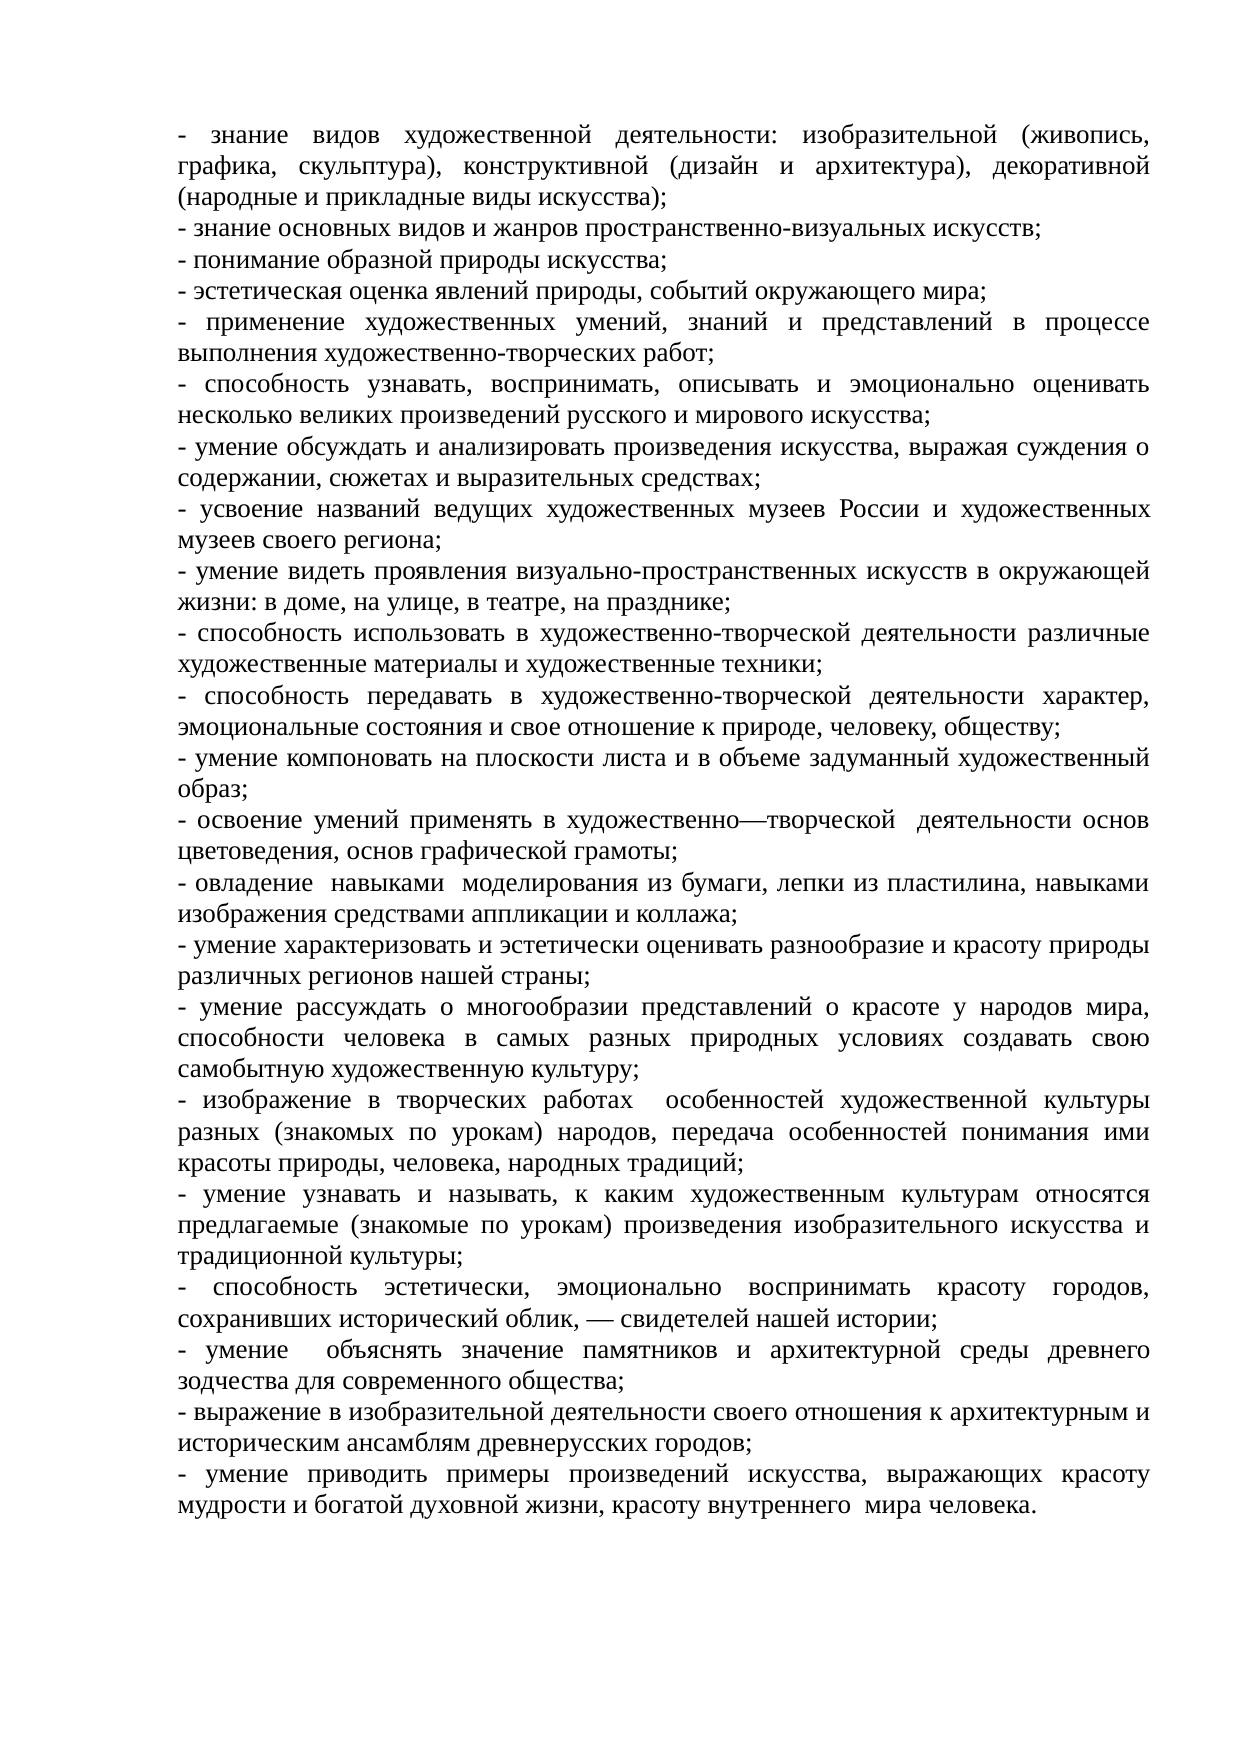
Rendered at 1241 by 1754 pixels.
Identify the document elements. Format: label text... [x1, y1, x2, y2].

text - изображение в творческих работах особенностей художественной культуры разных (знакомых по урокам) народов, передача особенностей понимания ими красоты природы, человека, народных традиций; [177, 1084, 1151, 1177]
text - знание видов художественной деятельности: изобразительной (живопись, графика, скульптура), конструктивной (дизайн и архитектура), декоративной (народные и прикладные виды искусства); [177, 118, 1151, 212]
text - выражение в изобразительной деятельности своего отношения к архитектурным и историческим ансамблям древнерусских городов; [177, 1395, 1151, 1457]
text - умение приводить примеры произведений искусства, выражающих красоту мудрости и богатой духовной жизни, красоту внутреннего мира человека. [177, 1457, 1151, 1520]
text - способность передавать в художественно-творческой деятельности характер, эмоциональные состояния и свое отношение к природе, человеку, обществу; [177, 679, 1151, 741]
text - умение обсуждать и анализировать произведения искусства, выражая суждения о содержании, сюжетах и выразительных средствах; [177, 429, 1151, 492]
text - усвоение названий ведущих художественных музеев России и художественных музеев своего региона; [177, 492, 1151, 554]
text - умение компоновать на плоскости листа и в объеме задуманный художественный образ; [177, 741, 1151, 803]
text - знание основных видов и жанров пространственно-визуальных искусств; [177, 212, 1151, 243]
text - умение характеризовать и эстетически оценивать разнообразие и красоту природы различных регионов нашей страны; [177, 928, 1151, 990]
text - способность эстетически, эмоционально воспринимать красоту городов, сохранивших исторический облик, — свидетелей нашей истории; [177, 1271, 1151, 1333]
text - понимание образной природы искусства; [177, 243, 1151, 274]
text - эстетическая оценка явлений природы, событий окружающего мира; [177, 274, 1151, 305]
text - умение рассуждать о многообразии представлений о красоте у народов мира, способности человека в самых разных природных условиях создавать свою самобытную художественную культуру; [177, 990, 1151, 1084]
text - умение узнавать и называть, к каким художественным культурам относятся предлагаемые (знакомые по урокам) произведения изобразительного искусства и традиционной культуры; [177, 1177, 1151, 1271]
text - освоение умений применять в художественно—творческой деятельности основ цветоведения, основ графической грамоты; [177, 803, 1151, 866]
text - способность использовать в художественно-творческой деятельности различные художественные материалы и художественные техники; [177, 616, 1151, 679]
text - умение объяснять значение памятников и архитектурной среды древнего зодчества для современного общества; [177, 1333, 1151, 1395]
text - применение художественных умений, знаний и представлений в процессе выполнения художественно-творческих работ; [177, 305, 1151, 367]
text - способность узнавать, воспринимать, описывать и эмоционально оценивать несколько великих произведений русского и мирового искусства; [177, 367, 1151, 429]
text - овладение навыками моделирования из бумаги, лепки из пластилина, навыками изображения средствами аппликации и коллажа; [177, 866, 1151, 928]
text - умение видеть проявления визуально-пространственных искусств в окружающей жизни: в доме, на улице, в театре, на празднике; [177, 554, 1151, 616]
